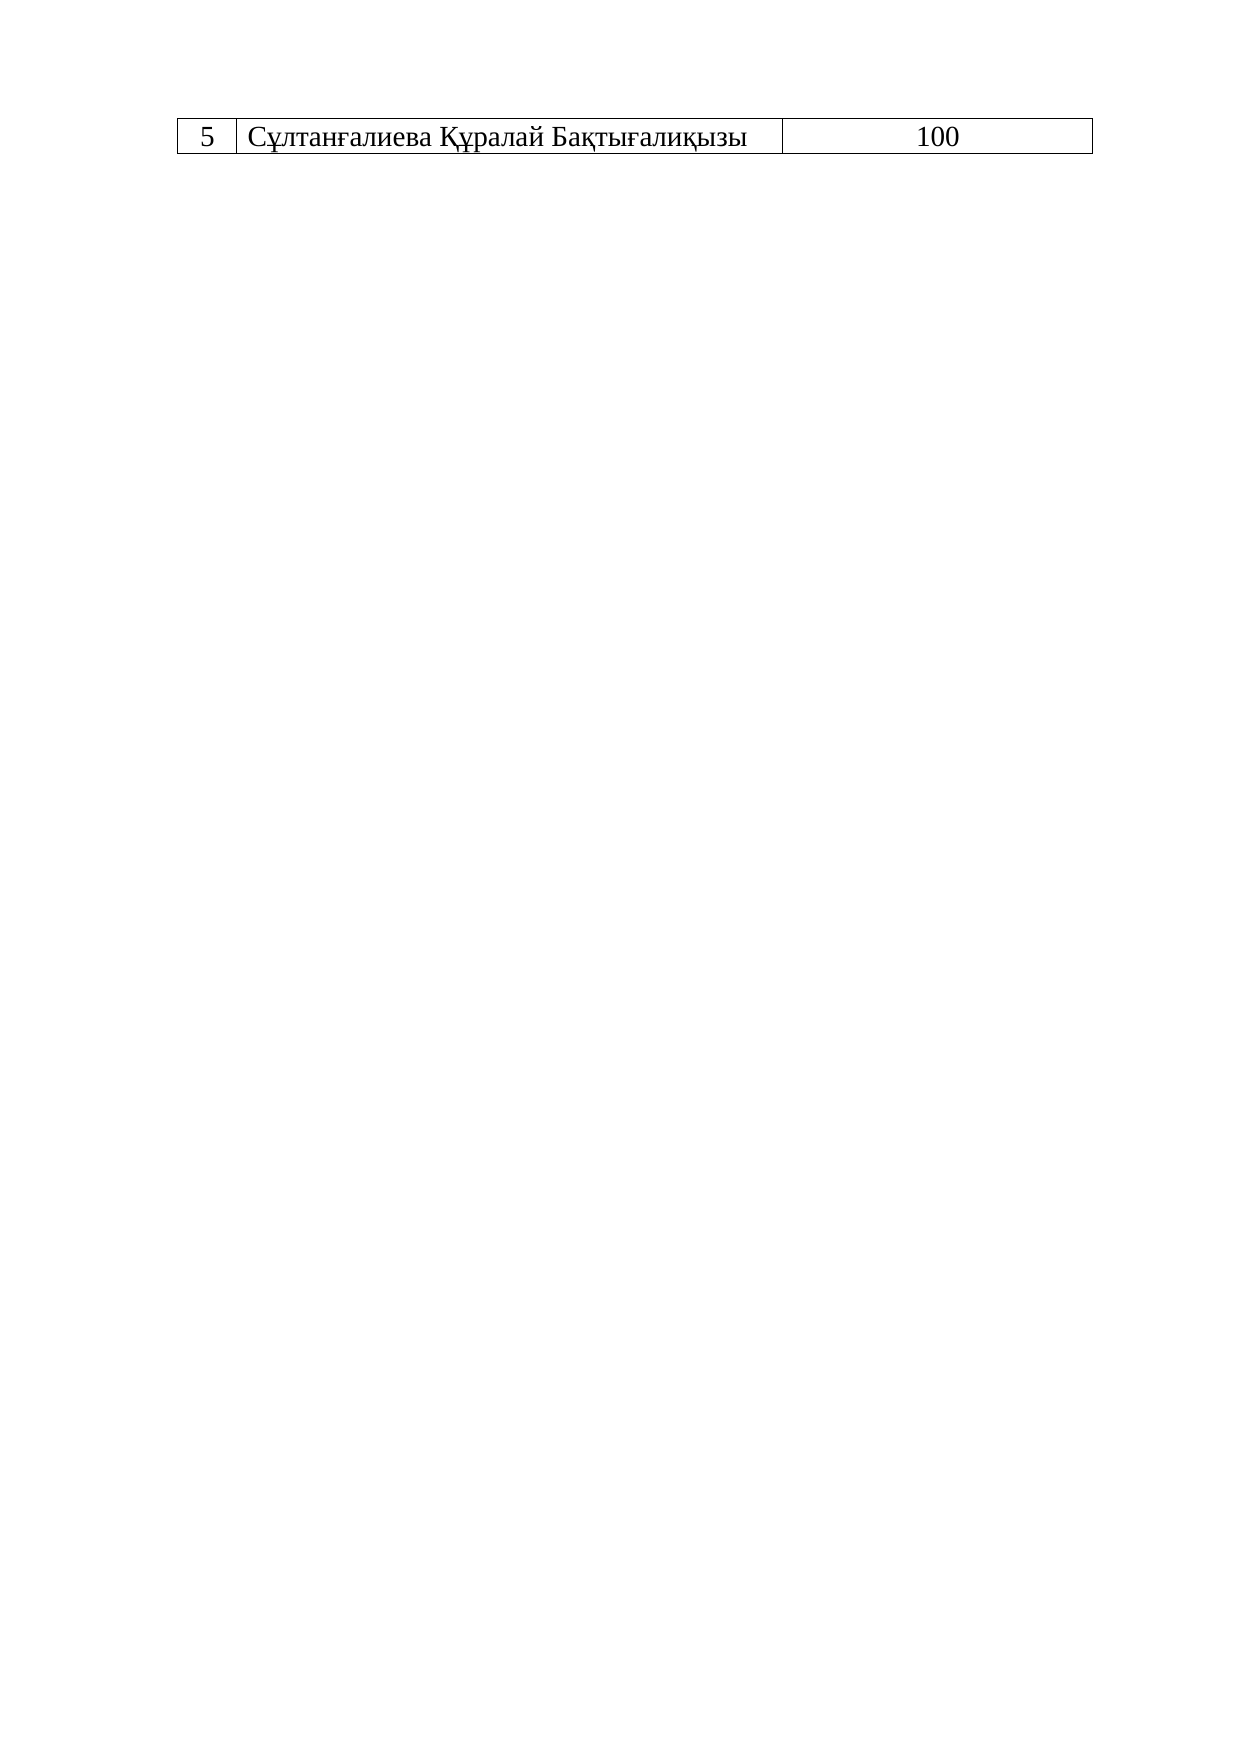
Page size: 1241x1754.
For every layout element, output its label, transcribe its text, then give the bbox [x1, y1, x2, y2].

table_cell 100 [783, 119, 1092, 153]
table_cell Сұлтанғалиева Құралай Бақтығалиқызы [237, 119, 782, 153]
table_cell 5 [178, 119, 236, 153]
